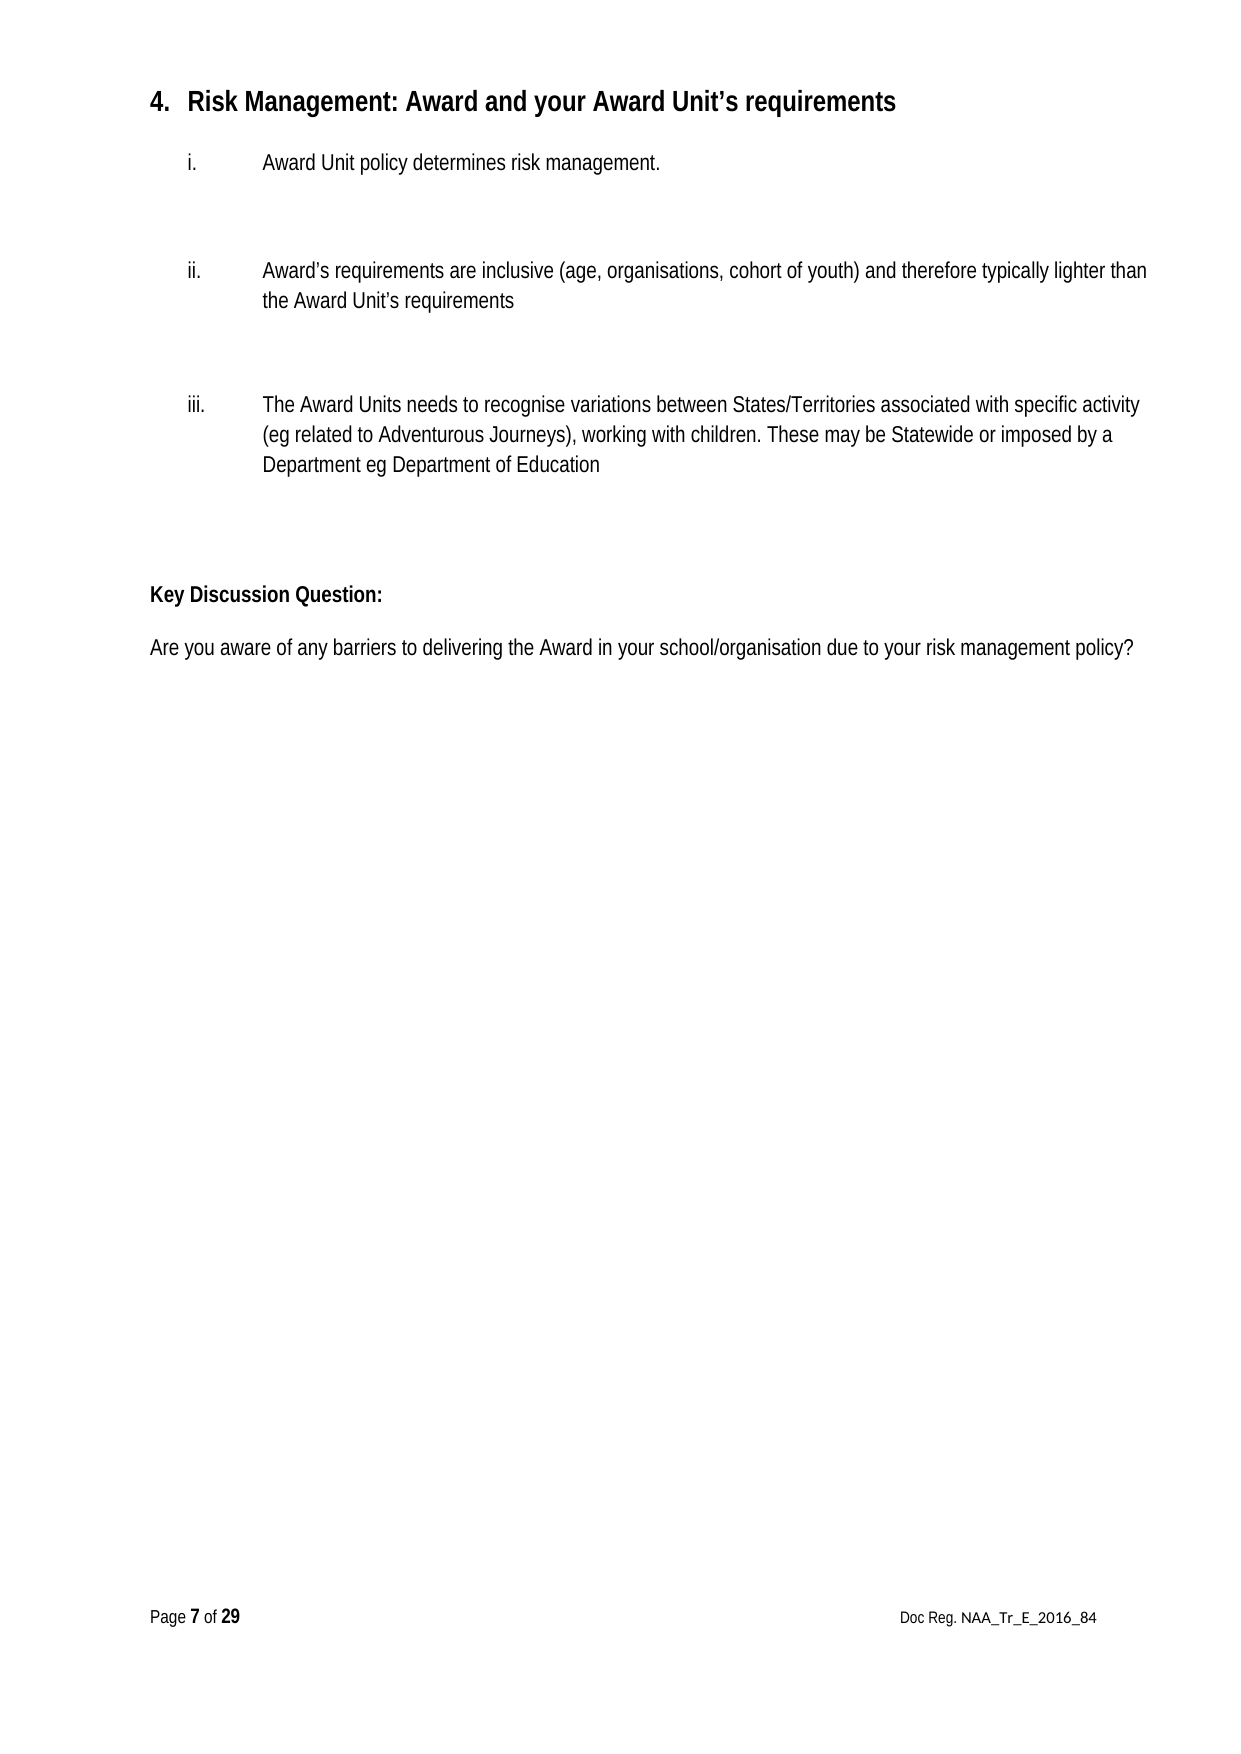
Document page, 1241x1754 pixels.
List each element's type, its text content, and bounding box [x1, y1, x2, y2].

text Are you aware of any barriers to delivering the Award in your school/organisation due to your risk management policy? [150, 634, 1150, 660]
list The Award Units needs to recognise variations between States/Territories associated with specific activity (eg related to Adventurous Journeys), working with children. These may be Statewide or imposed by a Department eg Department of Education [187, 391, 1150, 477]
text Key Discussion Question: [150, 581, 1150, 608]
list Award Unit policy determines risk management. [187, 149, 1150, 176]
list Award’s requirements are inclusive (age, organisations, cohort of youth) and therefore typically lighter than the Award Unit’s requirements [187, 257, 1150, 313]
list Risk Management: Award and your Award Unit’s requirements [150, 84, 1150, 118]
